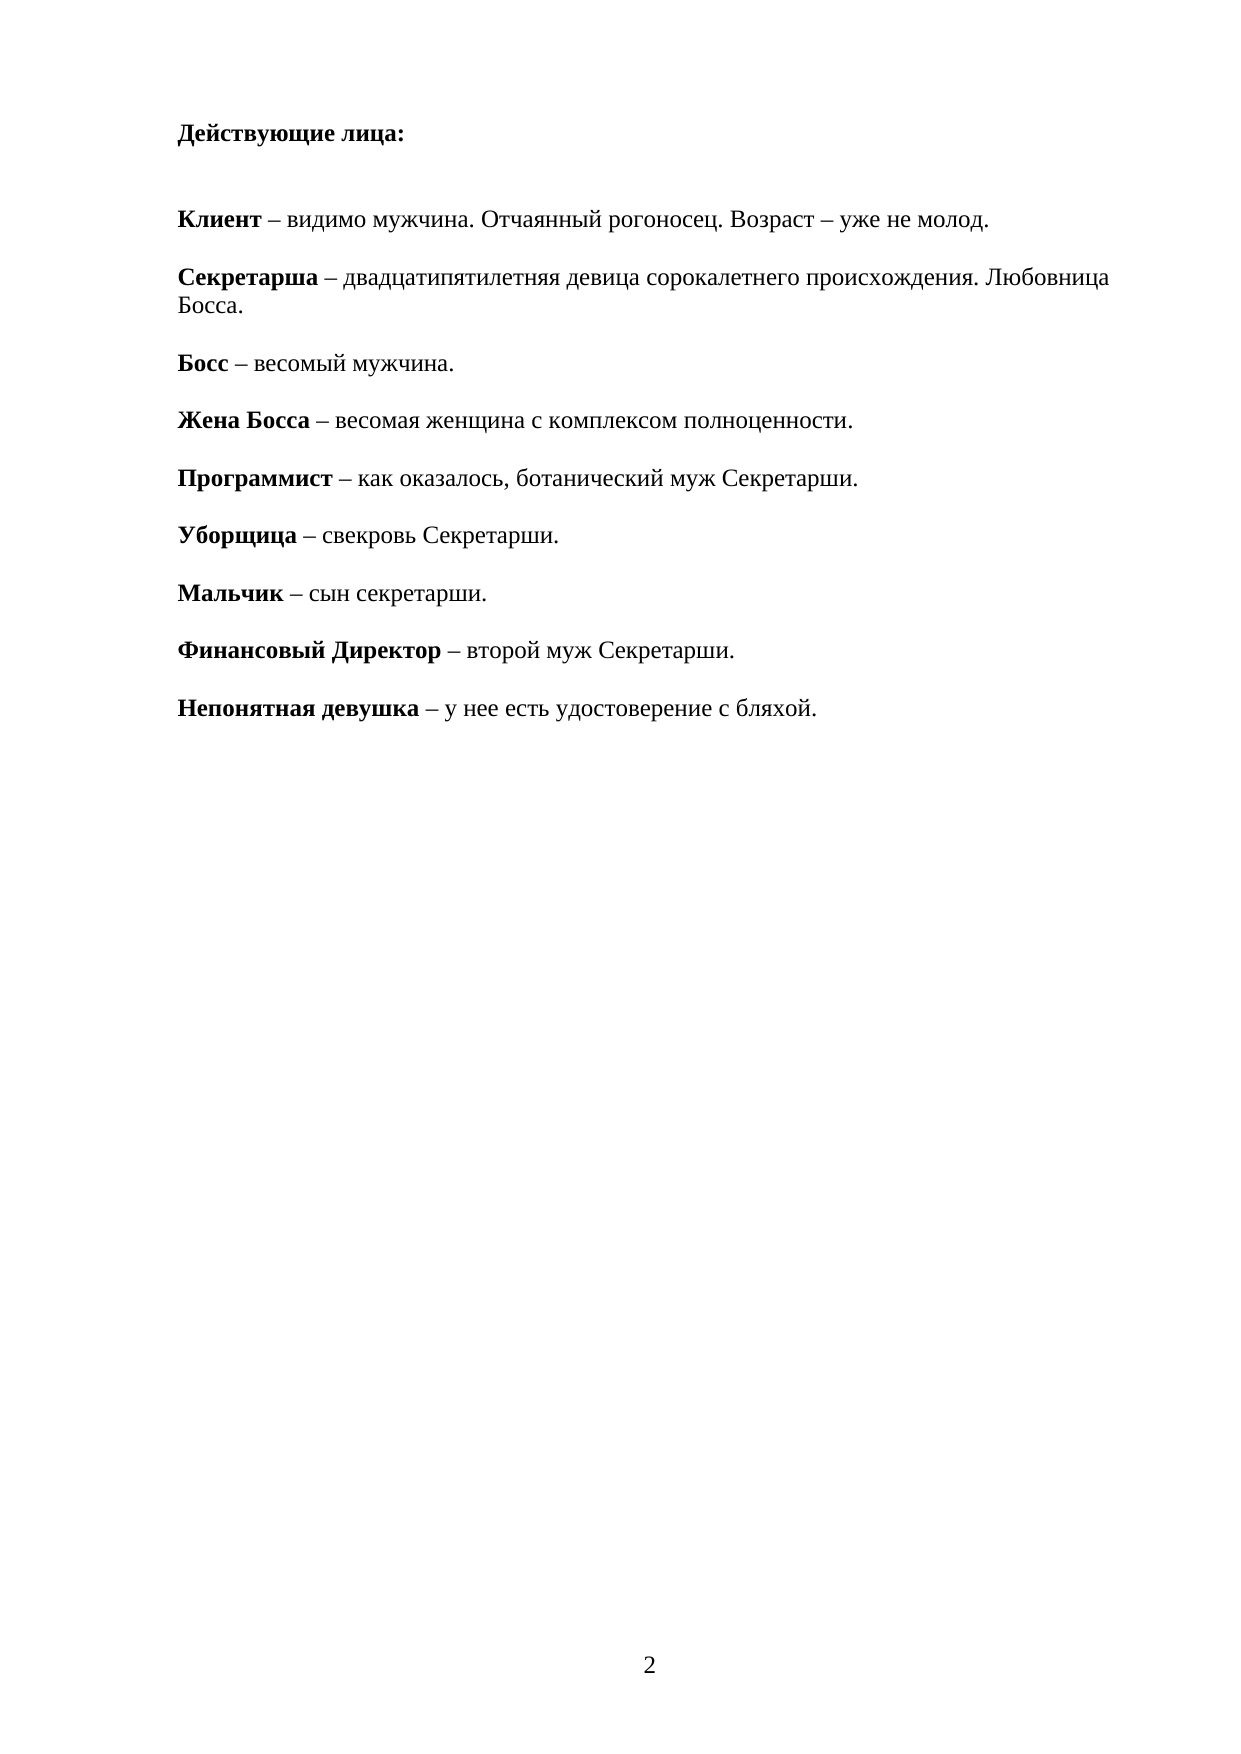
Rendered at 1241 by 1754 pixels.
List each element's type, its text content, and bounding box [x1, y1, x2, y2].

text Уборщица – свекровь Секретарши. [177, 521, 1122, 549]
text Мальчик – сын секретарши. [177, 578, 1122, 607]
text Босс – весомый мужчина. [177, 348, 1122, 377]
text Клиент – видимо мужчина. Отчаянный рогоносец. Возраст – уже не молод. [177, 204, 1122, 233]
text Непонятная девушка – у нее есть удостоверение с бляхой. [177, 693, 1122, 722]
text Действующие лица: [177, 118, 1122, 147]
text Программист – как оказалось, ботанический муж Секретарши. [177, 463, 1122, 492]
text Жена Босса – весомая женщина с комплексом полноценности. [177, 406, 1122, 434]
text Секретарша – двадцатипятилетняя девица сорокалетнего происхождения. Любовница Босса. [177, 262, 1122, 319]
text Финансовый Директор – второй муж Секретарши. [177, 636, 1122, 664]
